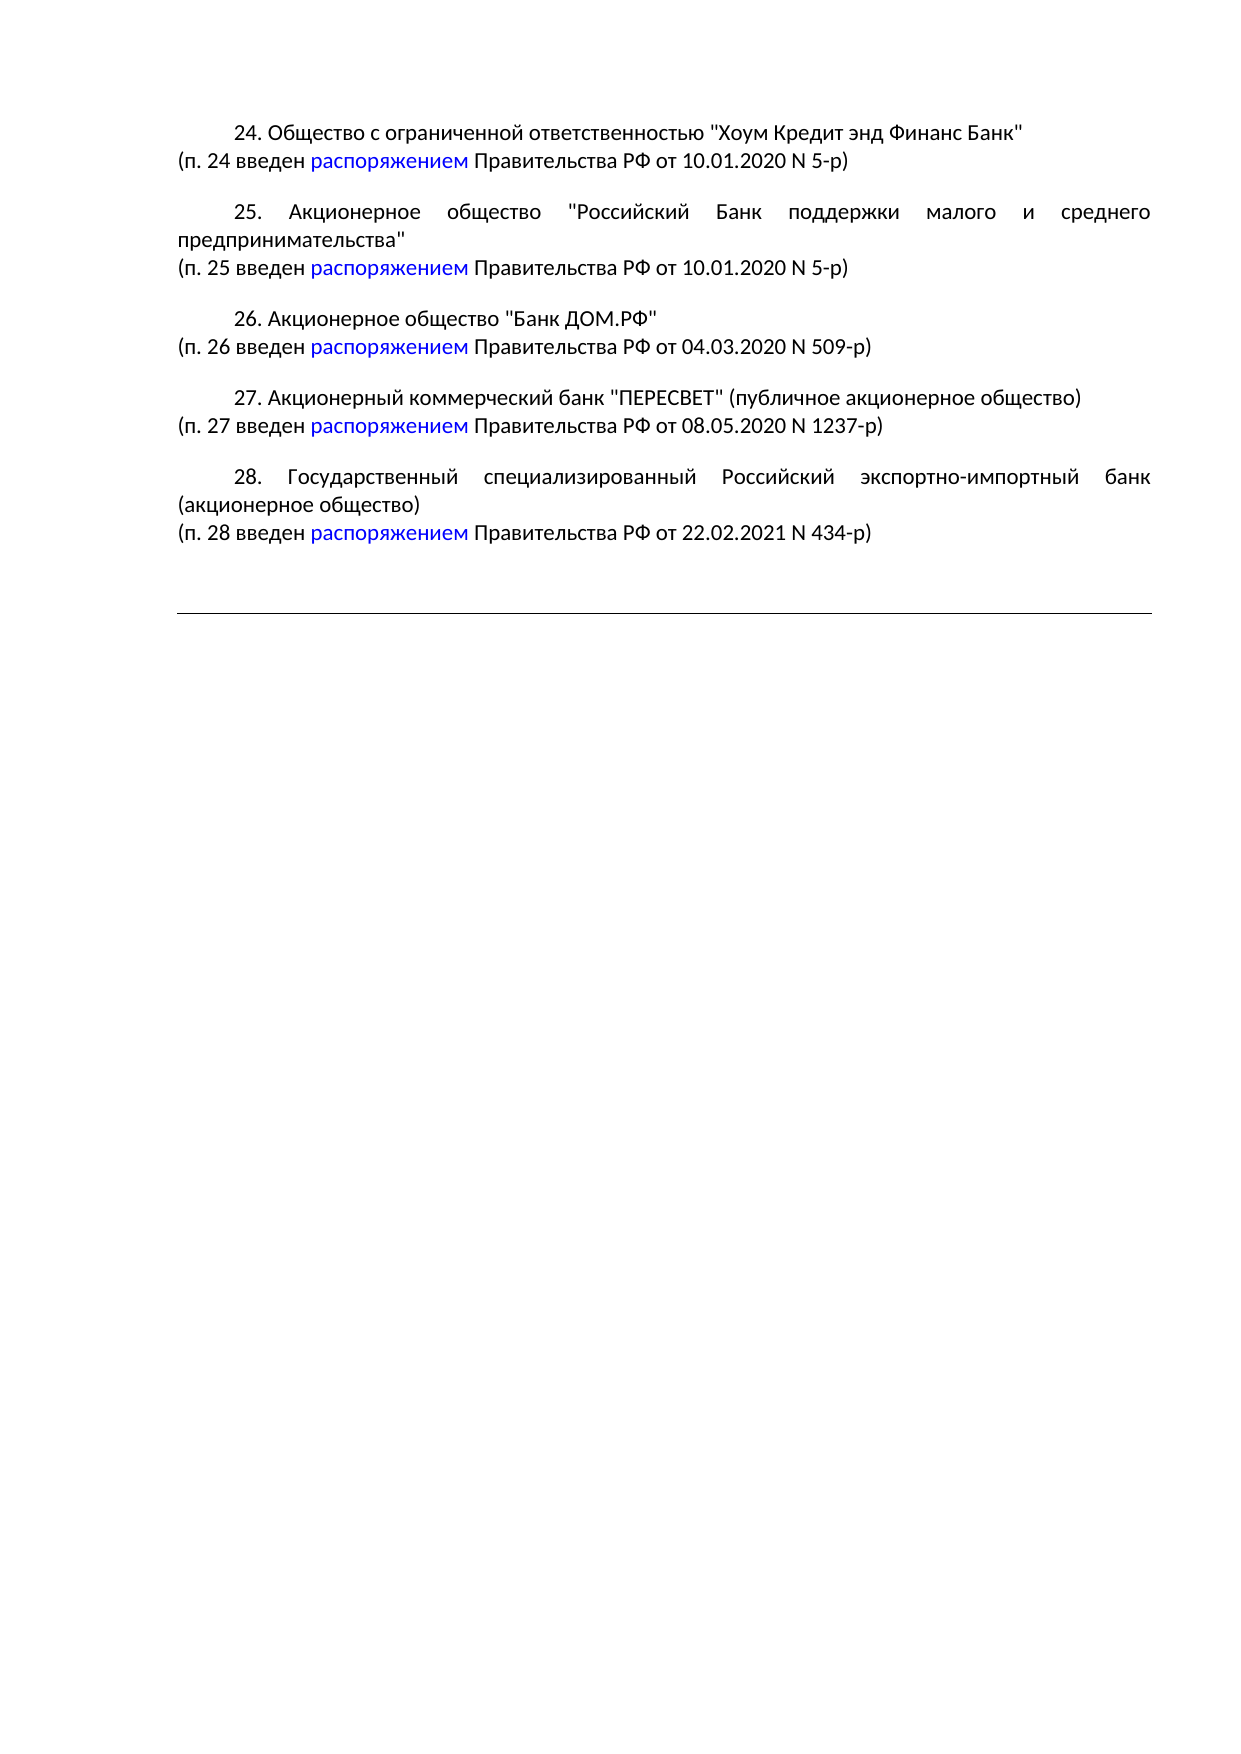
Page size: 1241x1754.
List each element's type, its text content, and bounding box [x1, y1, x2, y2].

text 28. Государственный специализированный Российский экспортно-импортный банк (акционерное общество) [177, 462, 1152, 518]
text (п. 25 введен распоряжением Правительства РФ от 10.01.2020 N 5-р) [177, 253, 1152, 281]
text 24. Общество с ограниченной ответственностью "Хоум Кредит энд Финанс Банк" [177, 118, 1152, 146]
text 25. Акционерное общество "Российский Банк поддержки малого и среднего предпринимательства" [177, 197, 1152, 253]
text (п. 28 введен распоряжением Правительства РФ от 22.02.2021 N 434-р) [177, 518, 1152, 546]
text 27. Акционерный коммерческий банк "ПЕРЕСВЕТ" (публичное акционерное общество) [177, 383, 1152, 411]
text (п. 27 введен распоряжением Правительства РФ от 08.05.2020 N 1237-р) [177, 411, 1152, 439]
text 26. Акционерное общество "Банк ДОМ.РФ" [177, 304, 1152, 332]
text (п. 26 введен распоряжением Правительства РФ от 04.03.2020 N 509-р) [177, 332, 1152, 360]
text (п. 24 введен распоряжением Правительства РФ от 10.01.2020 N 5-р) [177, 146, 1152, 174]
